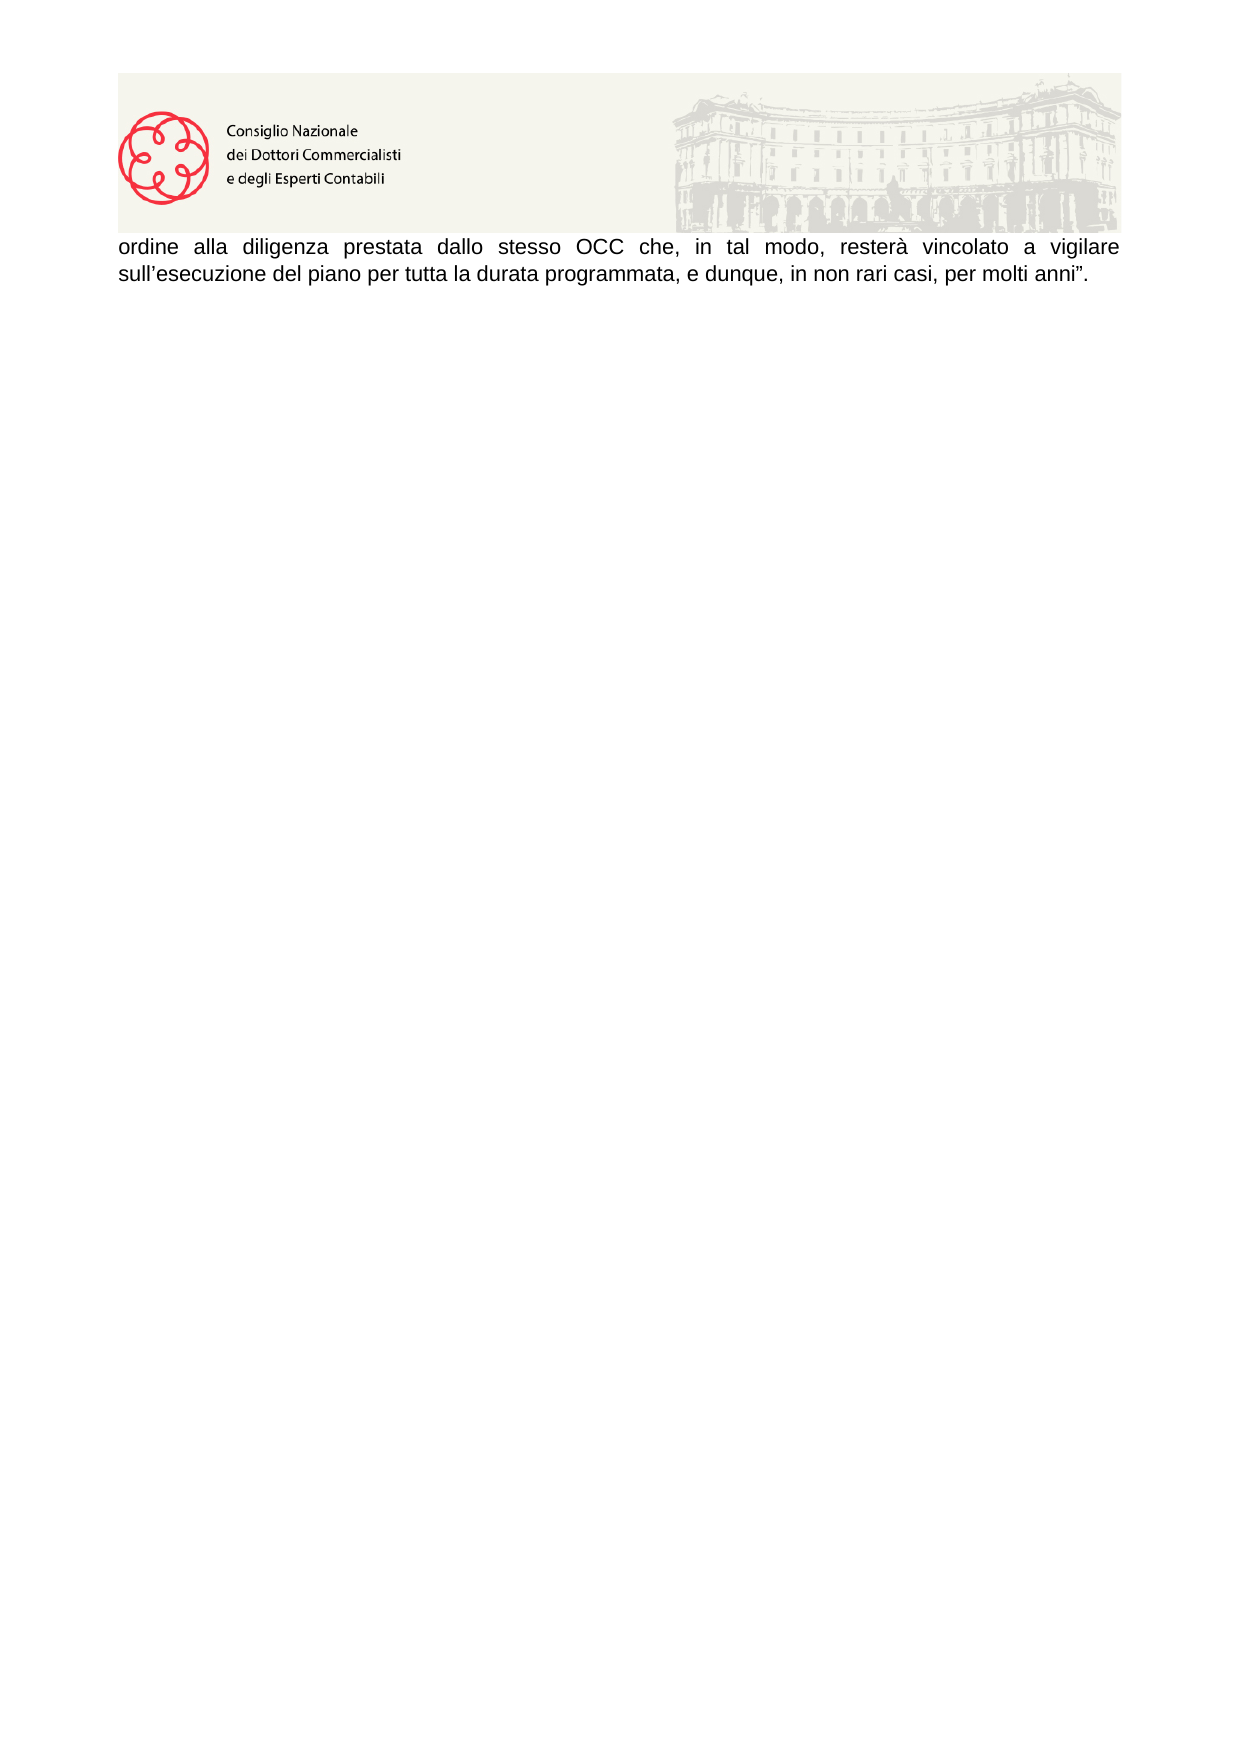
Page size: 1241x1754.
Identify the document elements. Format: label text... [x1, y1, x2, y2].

picture [118, 73, 1122, 233]
